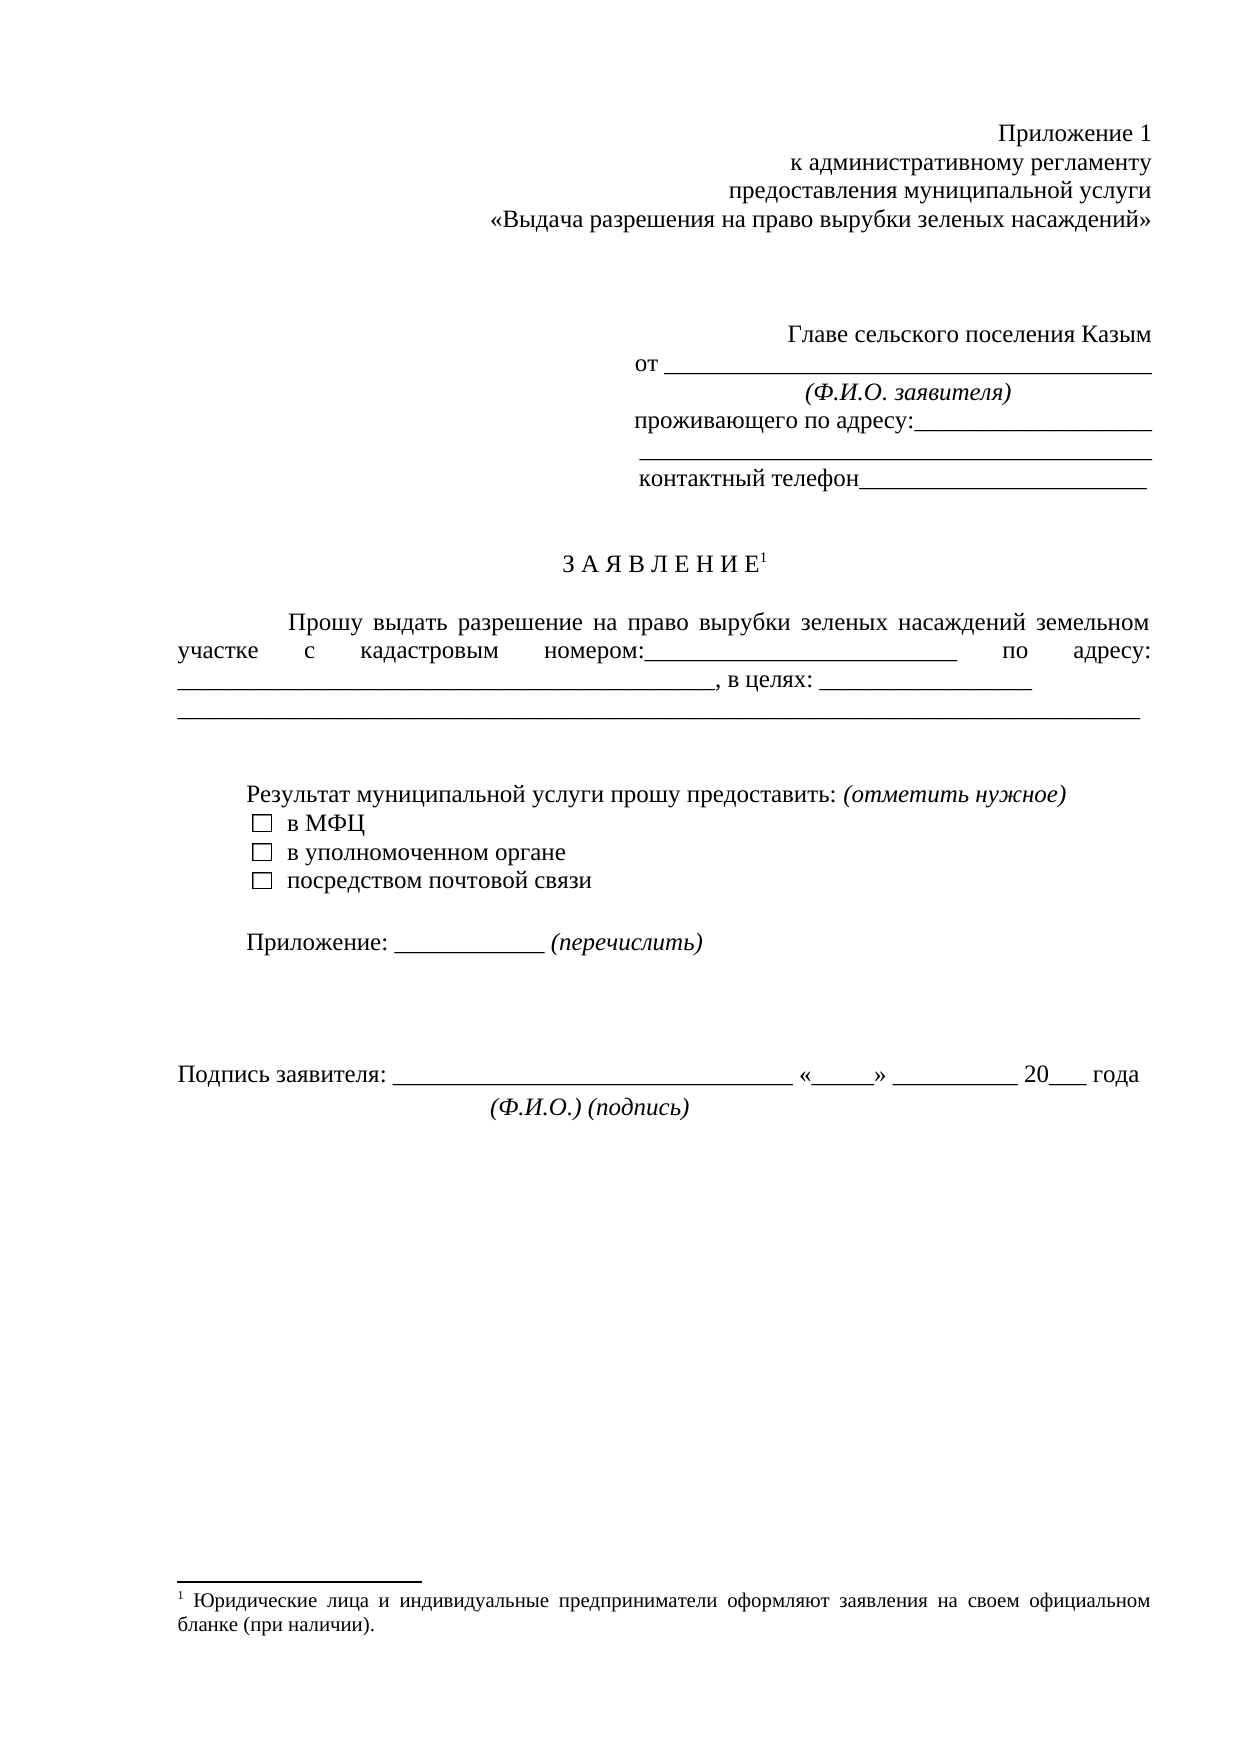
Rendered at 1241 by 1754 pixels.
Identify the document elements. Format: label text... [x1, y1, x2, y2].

text Приложение 1 [679, 118, 1152, 147]
picture [252, 843, 272, 861]
text Приложение: ____________ (перечислить) [177, 927, 1152, 956]
text Главе сельского поселения Казым [177, 319, 1152, 348]
text (Ф.И.О. заявителя) [177, 377, 1152, 406]
list в уполномоченном органе [251, 837, 1152, 866]
picture [252, 814, 272, 832]
text «Выдача разрешения на право вырубки зеленых насаждений» [177, 204, 1152, 233]
text проживающего по адресу:___________________ [177, 406, 1152, 434]
text предоставления муниципальной услуги [679, 176, 1152, 204]
text (Ф.И.О.) (подпись) [177, 1092, 1152, 1121]
text _________________________________________ [177, 434, 1152, 463]
list посредством почтовой связи [251, 866, 1152, 894]
text Подпись заявителя: ________________________________ «_____» __________ 20___ года [177, 1059, 1152, 1088]
list в МФЦ [251, 808, 1152, 837]
text к административному регламенту [679, 147, 1152, 176]
text Результат муниципальной услуги прошу предоставить: (отметить нужное) [177, 779, 1152, 808]
text Прошу выдать разрешение на право вырубки зеленых насаждений земельном участке с кадастровым номером:_________________________ по адресу: ___________________________________________, в целях: _________________ [177, 607, 1152, 693]
text З А Я В Л Е Н И Е [177, 549, 1152, 578]
text контактный телефон_______________________ [177, 463, 1152, 492]
text _____________________________________________________________________________ [177, 693, 1152, 722]
text от _______________________________________ [177, 348, 1152, 377]
picture [252, 872, 272, 889]
